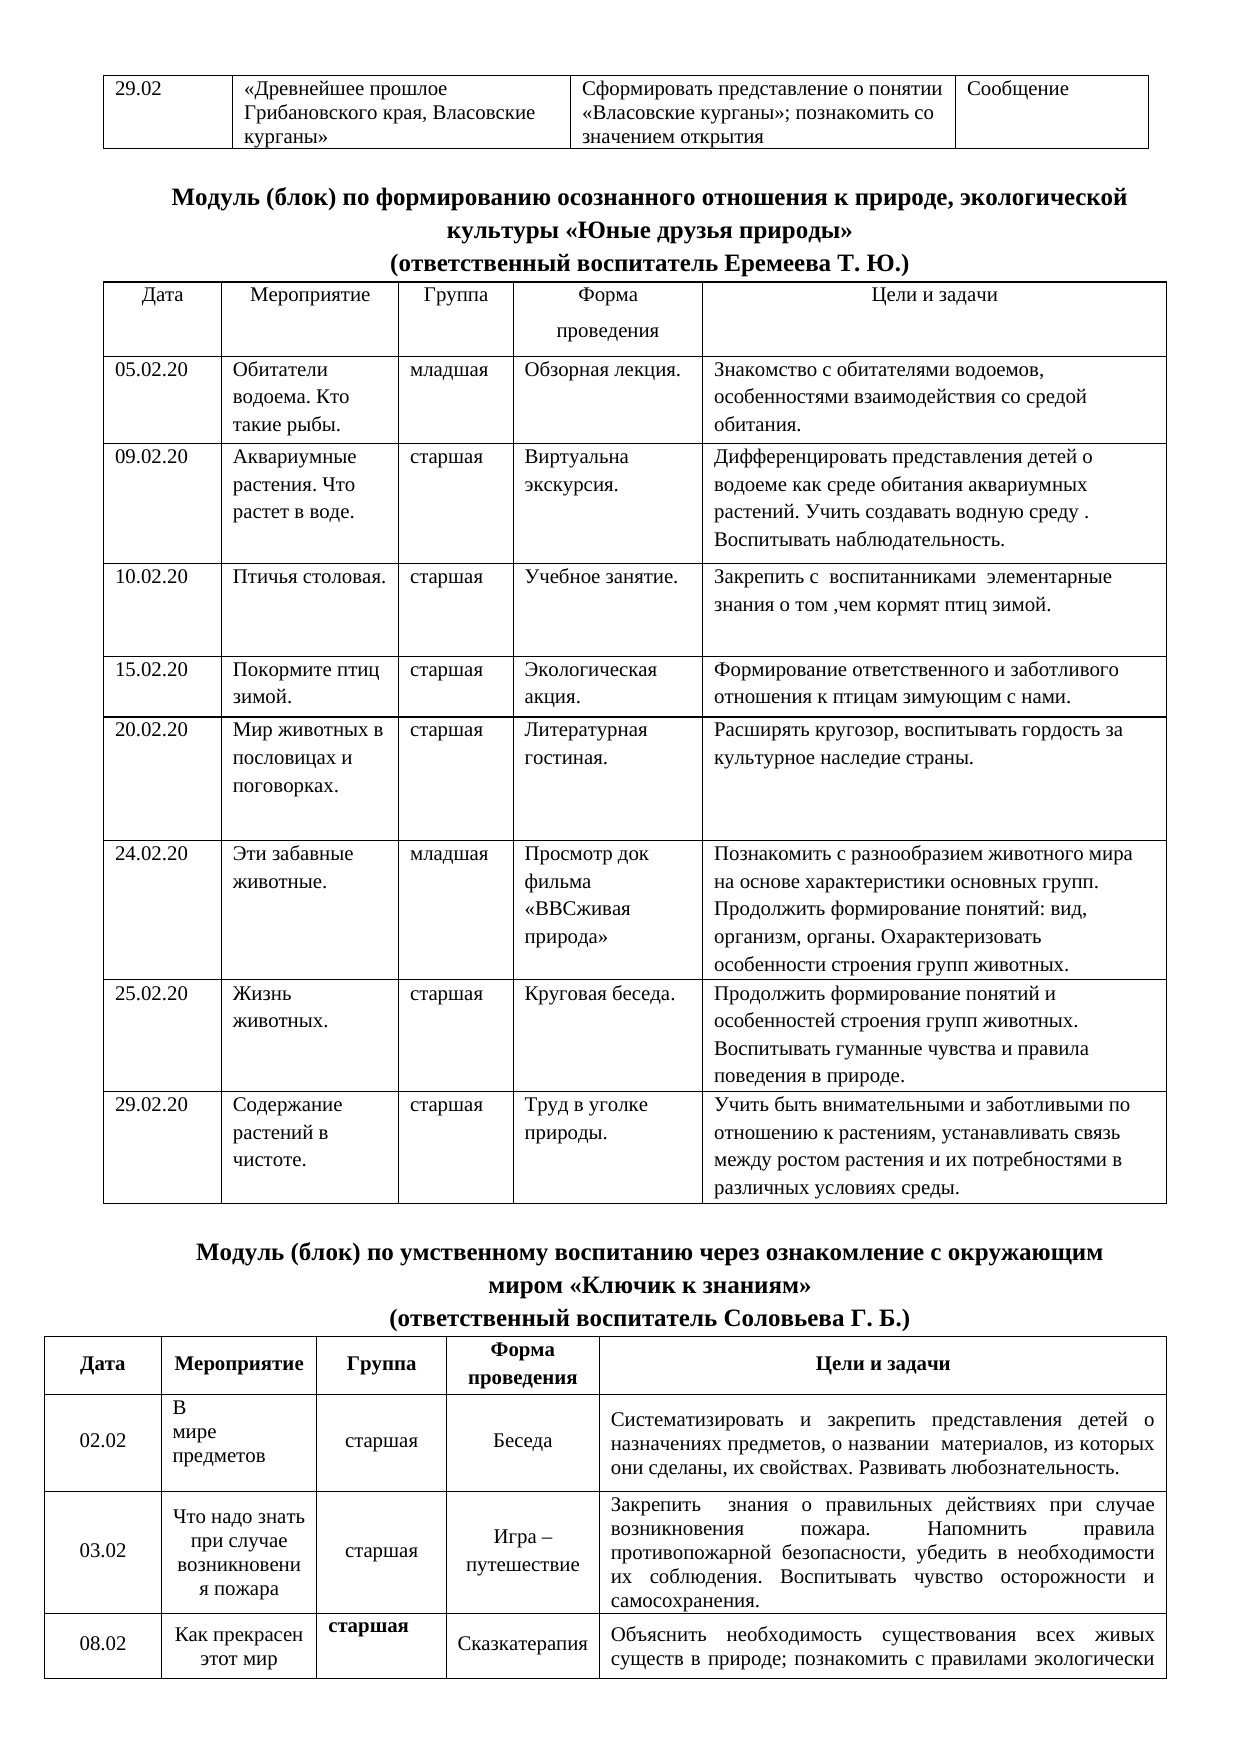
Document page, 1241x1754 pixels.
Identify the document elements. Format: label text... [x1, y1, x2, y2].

table_cell старшая [399, 564, 513, 656]
table_cell старшая [317, 1492, 446, 1612]
table_cell старшая [317, 1614, 446, 1678]
table_cell В мире предметов [162, 1395, 316, 1491]
table_header Дата [45, 1337, 161, 1394]
table_cell 20.02.20 [104, 718, 221, 840]
table_cell Знакомство с обитателями водоемов, особенностями взаимодействия со средой обитания. [703, 357, 1166, 443]
table_cell 15.02.20 [104, 657, 221, 716]
table_cell Содержание растений в чистоте. [222, 1092, 398, 1203]
table_cell Продолжить формирование понятий и особенностей строения групп животных. Воспитывать гуманные чувства и правила поведения в природе. [703, 980, 1166, 1091]
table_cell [600, 1614, 1166, 1678]
table_cell Систематизировать и закрепить представления детей о назначениях предметов, о названии материалов, из которых они сделаны, их свойствах. Развивать любознательность. [600, 1395, 1166, 1491]
table_cell 02.02 [45, 1395, 161, 1491]
table_cell старшая [317, 1395, 446, 1491]
table_cell «Древнейшее прошлое Грибановского края, Власовские курганы» [233, 76, 570, 148]
table_cell Расширять кругозор, воспитывать гордость за культурное наследие страны. [703, 718, 1166, 840]
table_cell Жизнь животных. [222, 980, 398, 1091]
table_header Группа [399, 283, 513, 356]
table_cell Беседа [447, 1395, 599, 1491]
table_cell 29.02.20 [104, 1092, 221, 1203]
text (ответственный воспитатель Соловьева Г. Б.) [162, 1303, 1137, 1332]
table_cell Закрепить знания о правильных действиях при случае возникновения пожара. Напомнить правила противопожарной безопасности, убедить в необходимости их соблюдения. Воспитывать чувство осторожности и самосохранения. [600, 1492, 1166, 1612]
table_cell 09.02.20 [104, 444, 221, 563]
table_cell Птичья столовая. [222, 564, 398, 656]
table_cell Экологическая акция. [514, 657, 702, 716]
table_cell Просмотр док фильма «BBCживая природа» [514, 841, 702, 979]
table_cell 25.02.20 [104, 980, 221, 1091]
text (ответственный воспитатель Еремеева Т. Ю.) [162, 248, 1137, 277]
table_cell Литературная гостиная. [514, 718, 702, 840]
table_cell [162, 1614, 316, 1678]
table_cell 05.02.20 [104, 357, 221, 443]
table_cell 29.02 [104, 76, 232, 148]
table_cell Покормите птиц зимой. [222, 657, 398, 716]
table_cell Аквариумные растения. Что растет в воде. [222, 444, 398, 563]
table_cell 24.02.20 [104, 841, 221, 979]
table_cell Учить быть внимательными и заботливыми по отношению к растениям, устанавливать связь между ростом растения и их потребностями в различных условиях среды. [703, 1092, 1166, 1203]
table_cell Круговая беседа. [514, 980, 702, 1091]
table_cell Эти забавные животные. [222, 841, 398, 979]
table_cell Сообщение [956, 76, 1148, 148]
table_header Мероприятие [162, 1337, 316, 1394]
table_cell Что надо знать при случае возникновения пожара [162, 1492, 316, 1612]
table_cell Познакомить с разнообразием животного мира на основе характеристики основных групп. Продолжить формирование понятий: вид, организм, органы. Охарактеризовать особенности строения групп животных. [703, 841, 1166, 979]
table_cell Сформировать представление о понятии «Власовские курганы»; познакомить со значением открытия [571, 76, 955, 148]
table_header Мероприятие [222, 283, 398, 356]
table_cell Дифференцировать представления детей о водоеме как среде обитания аквариумных растений. Учить создавать водную среду . Воспитывать наблюдательность. [703, 444, 1166, 563]
table_cell 03.02 [45, 1492, 161, 1612]
table_header Цели и задачи [703, 283, 1166, 356]
table_header Форма проведения [514, 283, 702, 356]
table_cell Сказкатерапия [447, 1614, 599, 1678]
table_cell Обзорная лекция. [514, 357, 702, 443]
table_cell 08.02 [45, 1614, 161, 1678]
table_cell старшая [399, 718, 513, 840]
text Модуль (блок) по умственному воспитанию через ознакомление с окружающим миром «Ключик к знаниям» [162, 1237, 1137, 1299]
table_cell Обитатели водоема. Кто такие рыбы. [222, 357, 398, 443]
table_cell младшая [399, 357, 513, 443]
table_cell старшая [399, 444, 513, 563]
table_header Группа [317, 1337, 446, 1394]
table_header Цели и задачи [600, 1337, 1166, 1394]
table_cell Мир животных в пословицах и поговорках. [222, 718, 398, 840]
table_cell Формирование ответственного и заботливого отношения к птицам зимующим с нами. [703, 657, 1166, 716]
text Модуль (блок) по формированию осознанного отношения к природе, экологической культуры «Юные друзья природы» [162, 182, 1137, 244]
table_cell Виртуальна экскурсия. [514, 444, 702, 563]
table_cell старшая [399, 1092, 513, 1203]
table_cell Учебное занятие. [514, 564, 702, 656]
table_cell старшая [399, 657, 513, 716]
table_header Форма проведения [447, 1337, 599, 1394]
table_cell Игра – путешествие [447, 1492, 599, 1612]
table_cell младшая [399, 841, 513, 979]
table_cell Закрепить с воспитанниками элементарные знания о том ,чем кормят птиц зимой. [703, 564, 1166, 656]
table_cell 10.02.20 [104, 564, 221, 656]
table_cell Труд в уголке природы. [514, 1092, 702, 1203]
table_cell старшая [399, 980, 513, 1091]
table_header Дата [104, 283, 221, 356]
